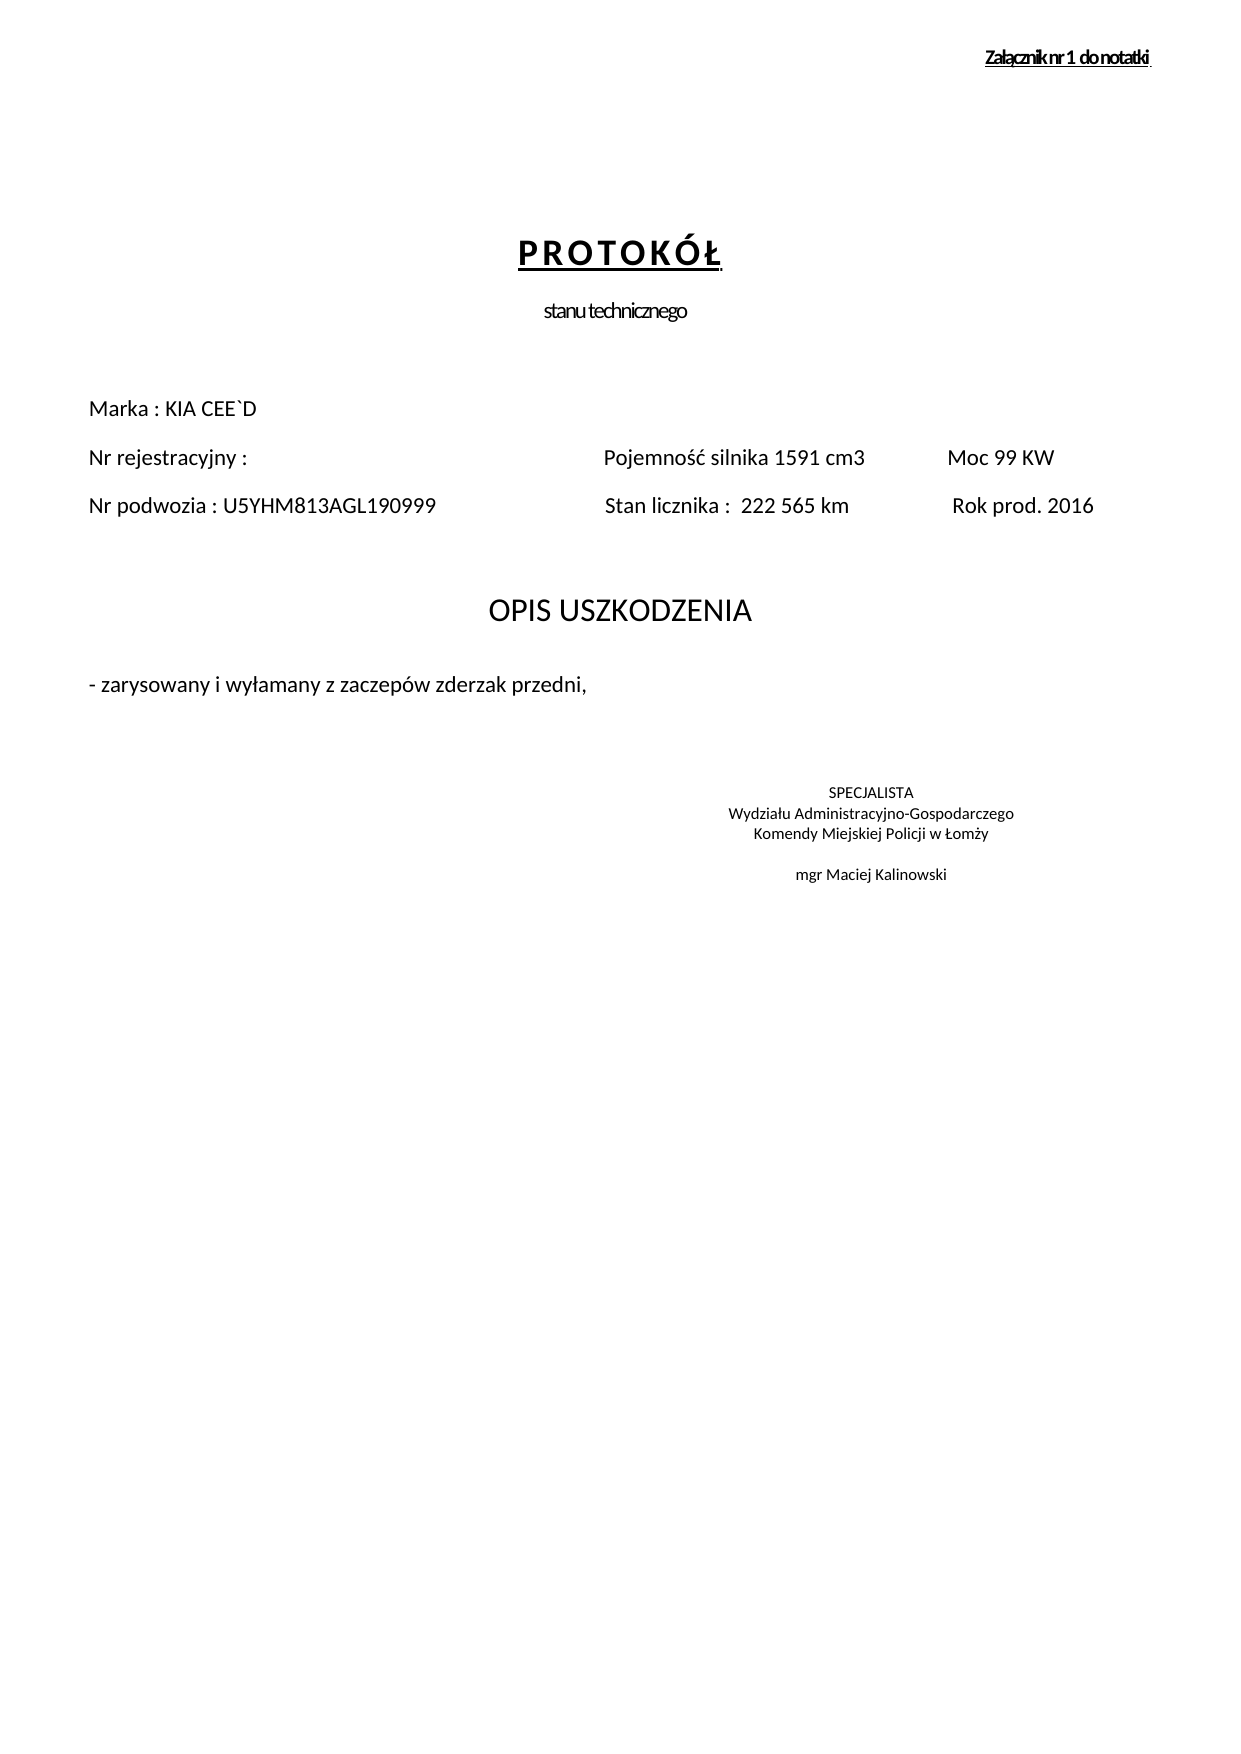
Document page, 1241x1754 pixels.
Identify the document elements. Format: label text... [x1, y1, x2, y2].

text SPECJALISTA [591, 783, 1152, 803]
text Wydziału Administracyjno-Gospodarczego [591, 803, 1152, 823]
text - zarysowany i wyłamany z zaczepów zderzak przedni, [89, 671, 1152, 699]
text OPIS USZKODZENIA [89, 589, 1152, 630]
text Komendy Miejskiej Policji w Łomży [591, 823, 1152, 844]
text Marka : KIA CEE`D [89, 394, 1152, 422]
text P R O T O K Ó Ł [89, 229, 1152, 275]
text Nr rejestracyjny : Pojemność silnika 1591 cm3 Moc 99 KW [89, 443, 1152, 471]
text Nr podwozia : U5YHM813AGL190999 Stan licznika : 222 565 km Rok prod. 2016 [89, 491, 1152, 519]
text mgr Maciej Kalinowski [591, 864, 1152, 884]
text stanu technicznego [531, 296, 1152, 324]
text Załącznik nr 1 do notatki [89, 44, 1152, 70]
